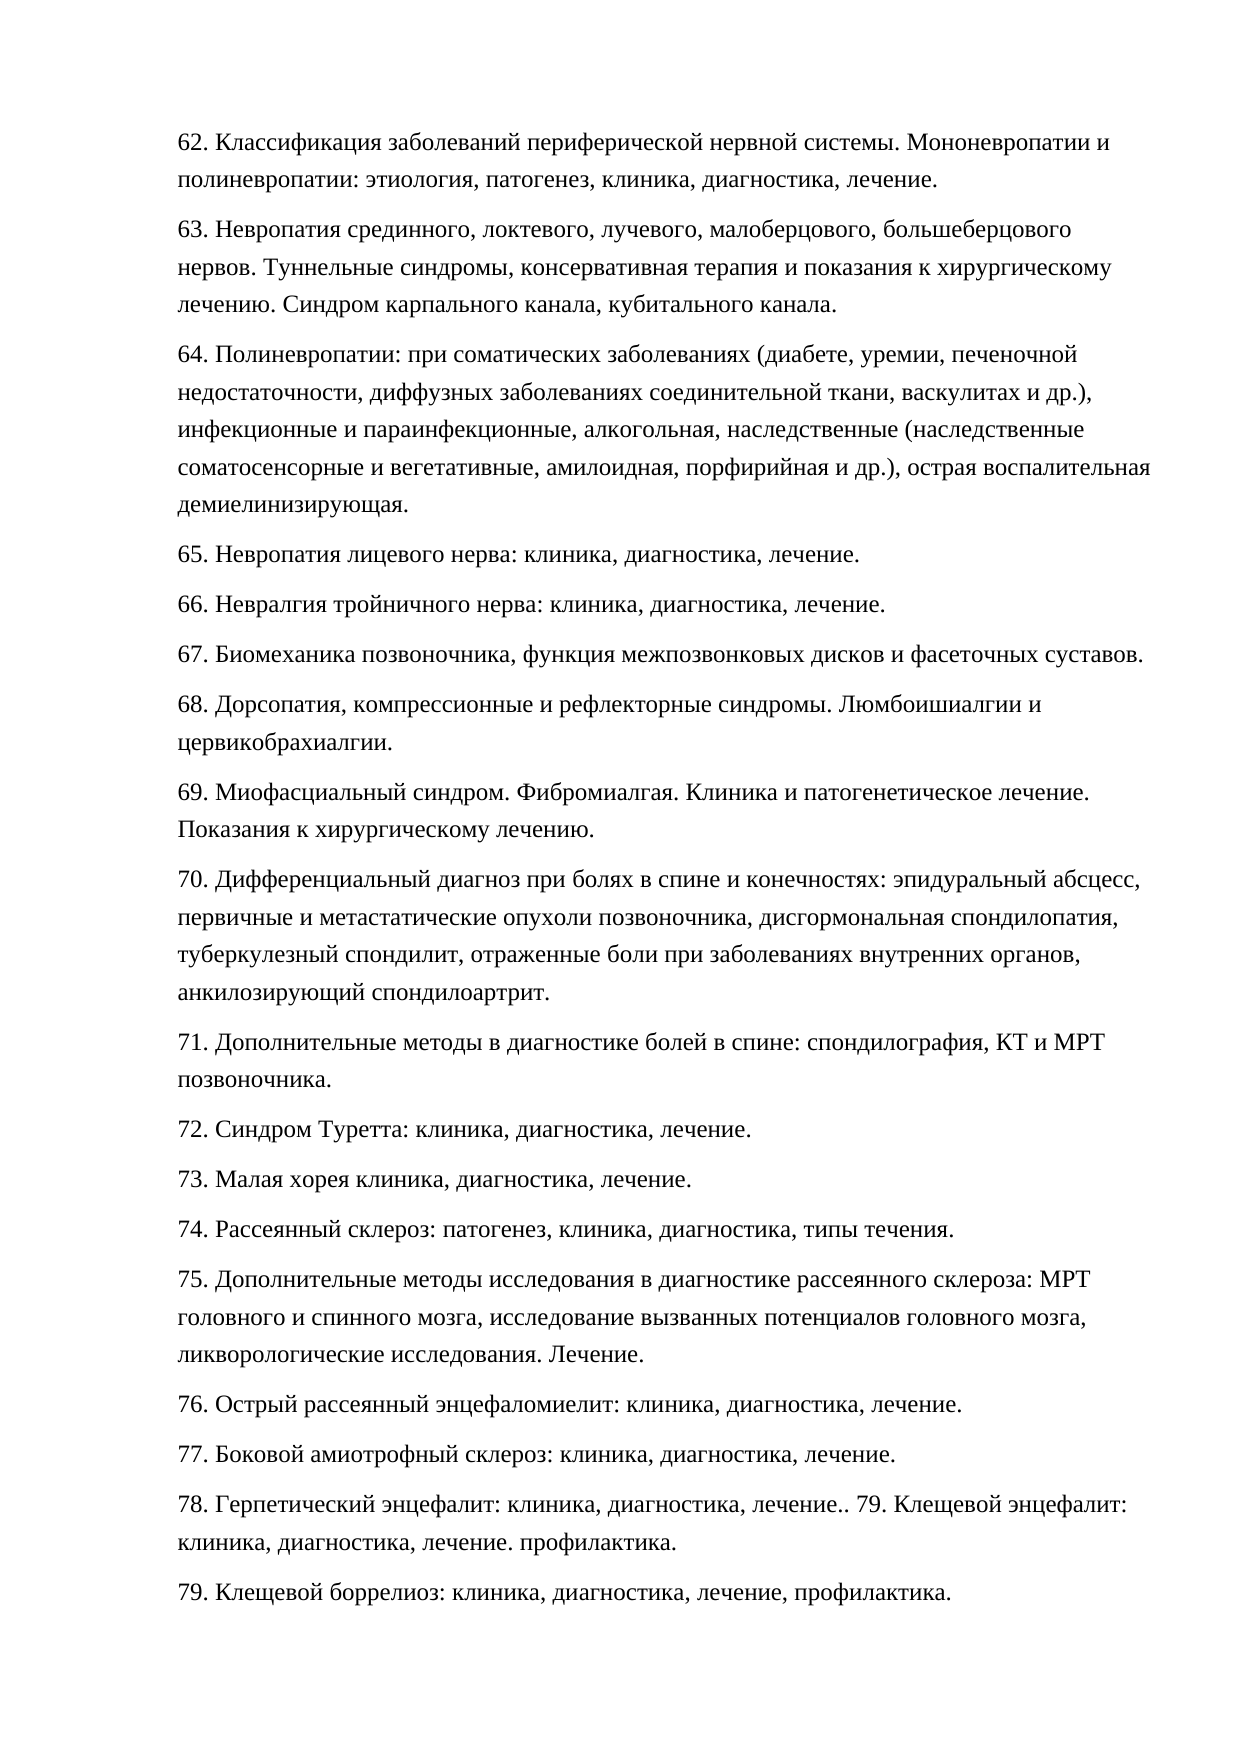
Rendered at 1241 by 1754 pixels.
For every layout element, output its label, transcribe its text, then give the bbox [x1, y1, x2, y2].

text 64. Полиневропатии: при соматических заболеваниях (диабете, уремии, печеночной недостаточности, диффузных заболеваниях соединительной ткани, васкулитах и др.), инфекционные и параинфекционные, алкогольная, наследственные (наследственные соматосенсорные и вегетативные, амилоидная, порфирийная и др.), острая воспалительная демиелинизирующая. [177, 331, 1152, 518]
text 74. Рассеянный склероз: патогенез, клиника, диагностика, типы течения. [177, 1206, 1152, 1243]
text 75. Дополнительные методы исследования в диагностике рассеянного склероза: МРТ головного и спинного мозга, исследование вызванных потенциалов головного мозга, ликворологические исследования. Лечение. [177, 1256, 1152, 1368]
text 68. Дорсопатия, компрессионные и рефлекторные синдромы. Люмбоишиалгии и цервикобрахиалгии. [177, 681, 1152, 756]
text 73. Малая хорея клиника, диагностика, лечение. [177, 1156, 1152, 1193]
text 67. Биомеханика позвоночника, функция межпозвонковых дисков и фасеточных суставов. [177, 631, 1152, 668]
text 63. Невропатия срединного, локтевого, лучевого, малоберцового, большеберцового нервов. Туннельные синдромы, консервативная терапия и показания к хирургическому лечению. Синдром карпального канала, кубитального канала. [177, 206, 1152, 318]
text 70. Дифференциальный диагноз при болях в спине и конечностях: эпидуральный абсцесс, первичные и метастатические опухоли позвоночника, дисгормональная спондилопатия, туберкулезный спондилит, отраженные боли при заболеваниях внутренних органов, анкилозирующий спондилоартрит. [177, 856, 1152, 1006]
text 76. Острый рассеянный энцефаломиелит: клиника, диагностика, лечение. [177, 1381, 1152, 1418]
text 77. Боковой амиотрофный склероз: клиника, диагностика, лечение. [177, 1431, 1152, 1468]
text 71. Дополнительные методы в диагностике болей в спине: спондилография, КТ и МРТ позвоночника. [177, 1018, 1152, 1093]
text 62. Классификация заболеваний периферической нервной системы. Мононевропатии и полиневропатии: этиология, патогенез, клиника, диагностика, лечение. [177, 118, 1152, 193]
text 79. Клещевой боррелиоз: клиника, диагностика, лечение, профилактика. [177, 1568, 1152, 1606]
text 65. Невропатия лицевого нерва: клиника, диагностика, лечение. [177, 531, 1152, 568]
text 78. Герпетический энцефалит: клиника, диагностика, лечение.. 79. Клещевой энцефалит: клиника, диагностика, лечение. профилактика. [177, 1481, 1152, 1556]
text 72. Синдром Туретта: клиника, диагностика, лечение. [177, 1106, 1152, 1143]
text 69. Миофасциальный синдром. Фибромиалгая. Клиника и патогенетическое лечение. Показания к хирургическому лечению. [177, 768, 1152, 843]
text 66. Невралгия тройничного нерва: клиника, диагностика, лечение. [177, 581, 1152, 618]
